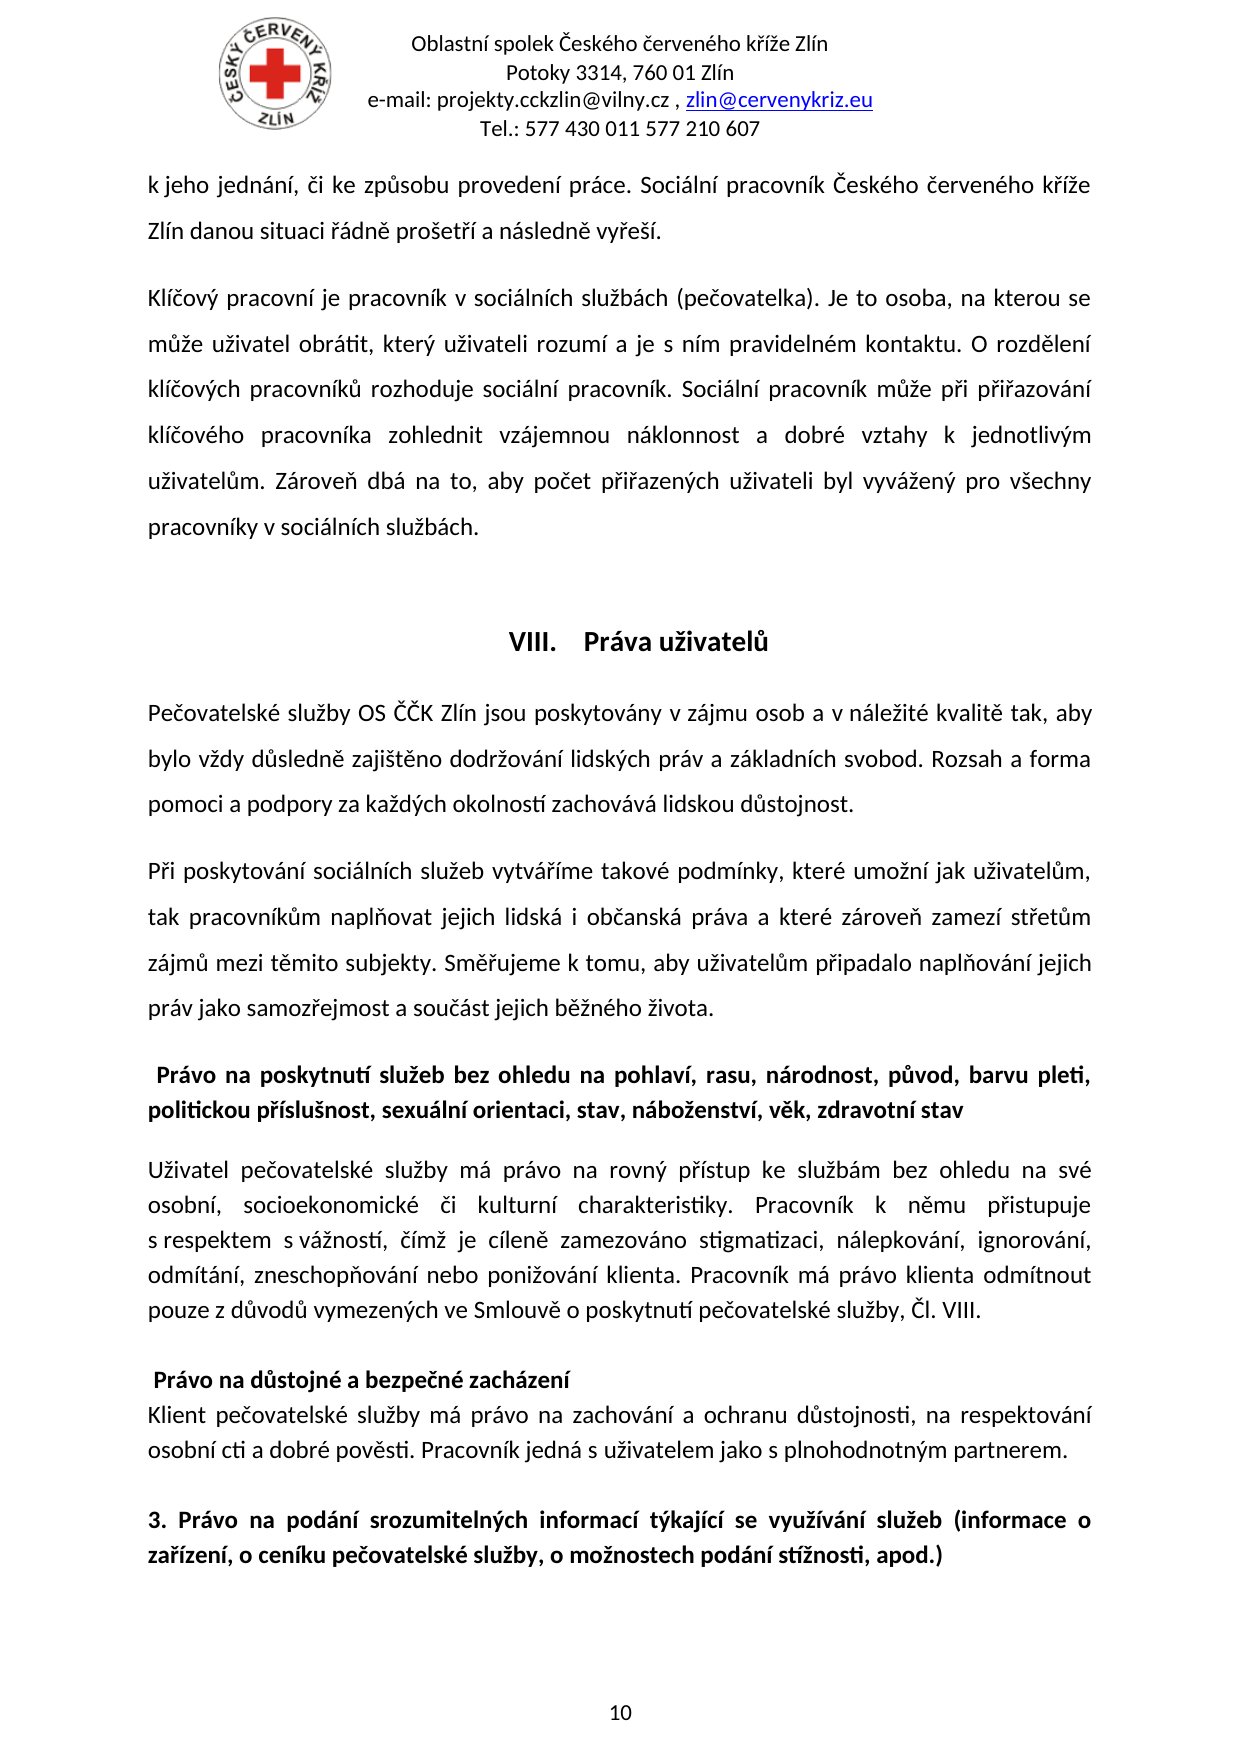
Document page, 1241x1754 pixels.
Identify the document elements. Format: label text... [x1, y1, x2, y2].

text Klient pečovatelské služby má právo na zachování a ochranu důstojnosti, na respektování osobní cti a dobré pověsti. Pracovník jedná s uživatelem jako s plnohodnotným partnerem. [148, 1399, 1093, 1464]
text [148, 170, 1093, 246]
text 3. Právo na podání srozumitelných informací týkající se využívání služeb (informace o zařízení, o ceníku pečovatelské služby, o možnostech podání stížnosti, apod.) [148, 1504, 1093, 1569]
text Uživatel pečovatelské služby má právo na rovný přístup ke službám bez ohledu na své osobní, socioekonomické či kulturní charakteristiky. Pracovník k němu přistupuje s respektem s vážností, čímž je cíleně zamezováno stigmatizaci, nálepkování, ignorování, odmítání, zneschopňování nebo ponižování klienta. Pracovník má právo klienta odmítnout pouze z důvodů vymezených ve Smlouvě o poskytnutí pečovatelské služby, Čl. VIII. [148, 1154, 1093, 1324]
list Práva uživatelů [185, 623, 1093, 658]
text Pečovatelské služby OS ČČK Zlín jsou poskytovány v zájmu osob a v náležité kvalitě tak, aby bylo vždy důsledně zajištěno dodržování lidských práv a základních svobod. Rozsah a forma pomoci a podpory za každých okolností zachovává lidskou důstojnost. [148, 697, 1093, 819]
text Právo na důstojné a bezpečné zacházení [148, 1364, 1093, 1394]
text Klíčový pracovní je pracovník v sociálních službách (pečovatelka). Je to osoba, na kterou se může uživatel obrátit, který uživateli rozumí a je s ním pravidelném kontaktu. O rozdělení klíčových pracovníků rozhoduje sociální pracovník. Sociální pracovník může při přiřazování klíčového pracovníka zohlednit vzájemnou náklonnost a dobré vztahy k jednotlivým uživatelům. Zároveň dbá na to, aby počet přiřazených uživateli byl vyvážený pro všechny pracovníky v sociálních službách. [148, 282, 1093, 541]
text Právo na poskytnutí služeb bez ohledu na pohlaví, rasu, národnost, původ, barvu pleti, politickou příslušnost, sexuální orientaci, stav, náboženství, věk, zdravotní stav [148, 1059, 1093, 1124]
picture [218, 17, 332, 130]
text Při poskytování sociálních služeb vytváříme takové podmínky, které umožní jak uživatelům, tak pracovníkům naplňovat jejich lidská i občanská práva a které zároveň zamezí střetům zájmů mezi těmito subjekty. Směřujeme k tomu, aby uživatelům připadalo naplňování jejich práv jako samozřejmost a součást jejich běžného života. [148, 855, 1093, 1023]
